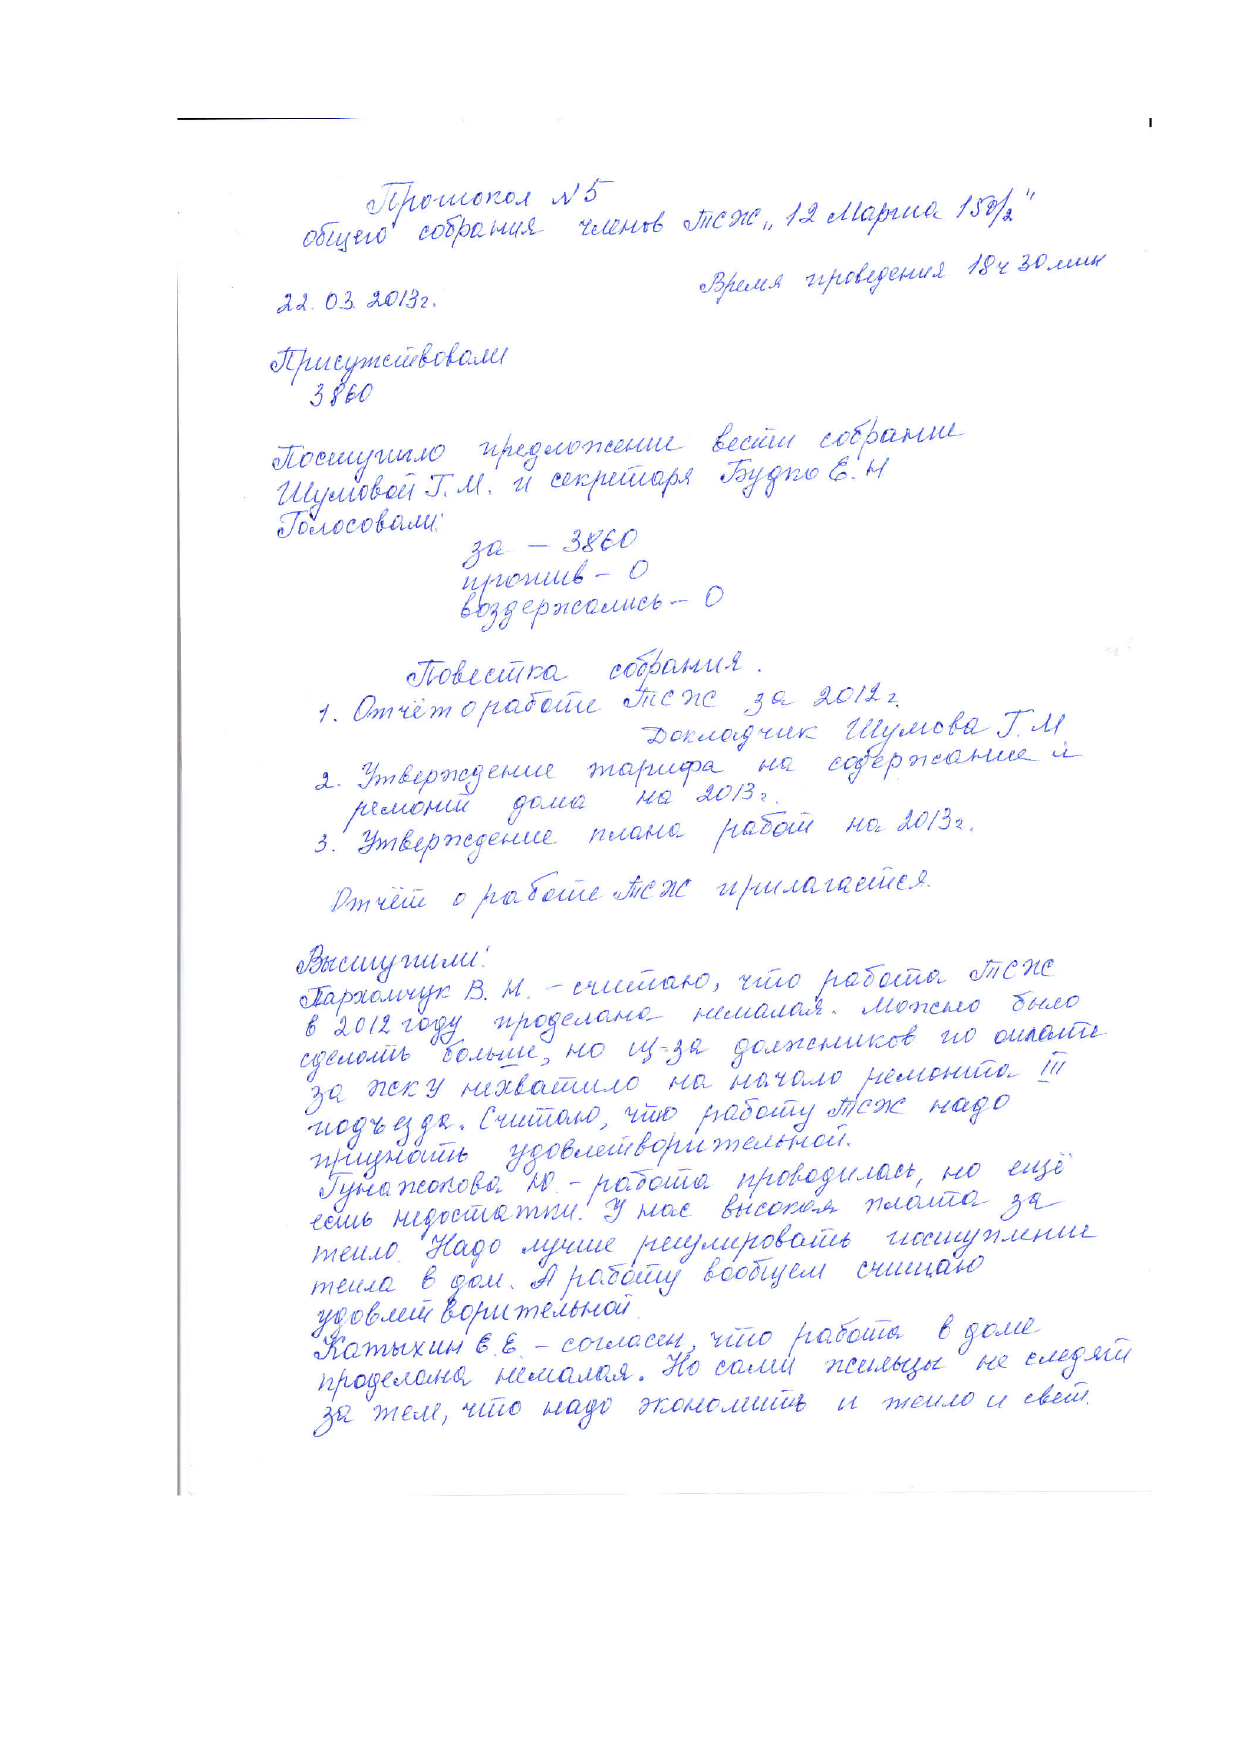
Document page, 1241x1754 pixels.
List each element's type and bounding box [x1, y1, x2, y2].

picture [177, 118, 1152, 1497]
